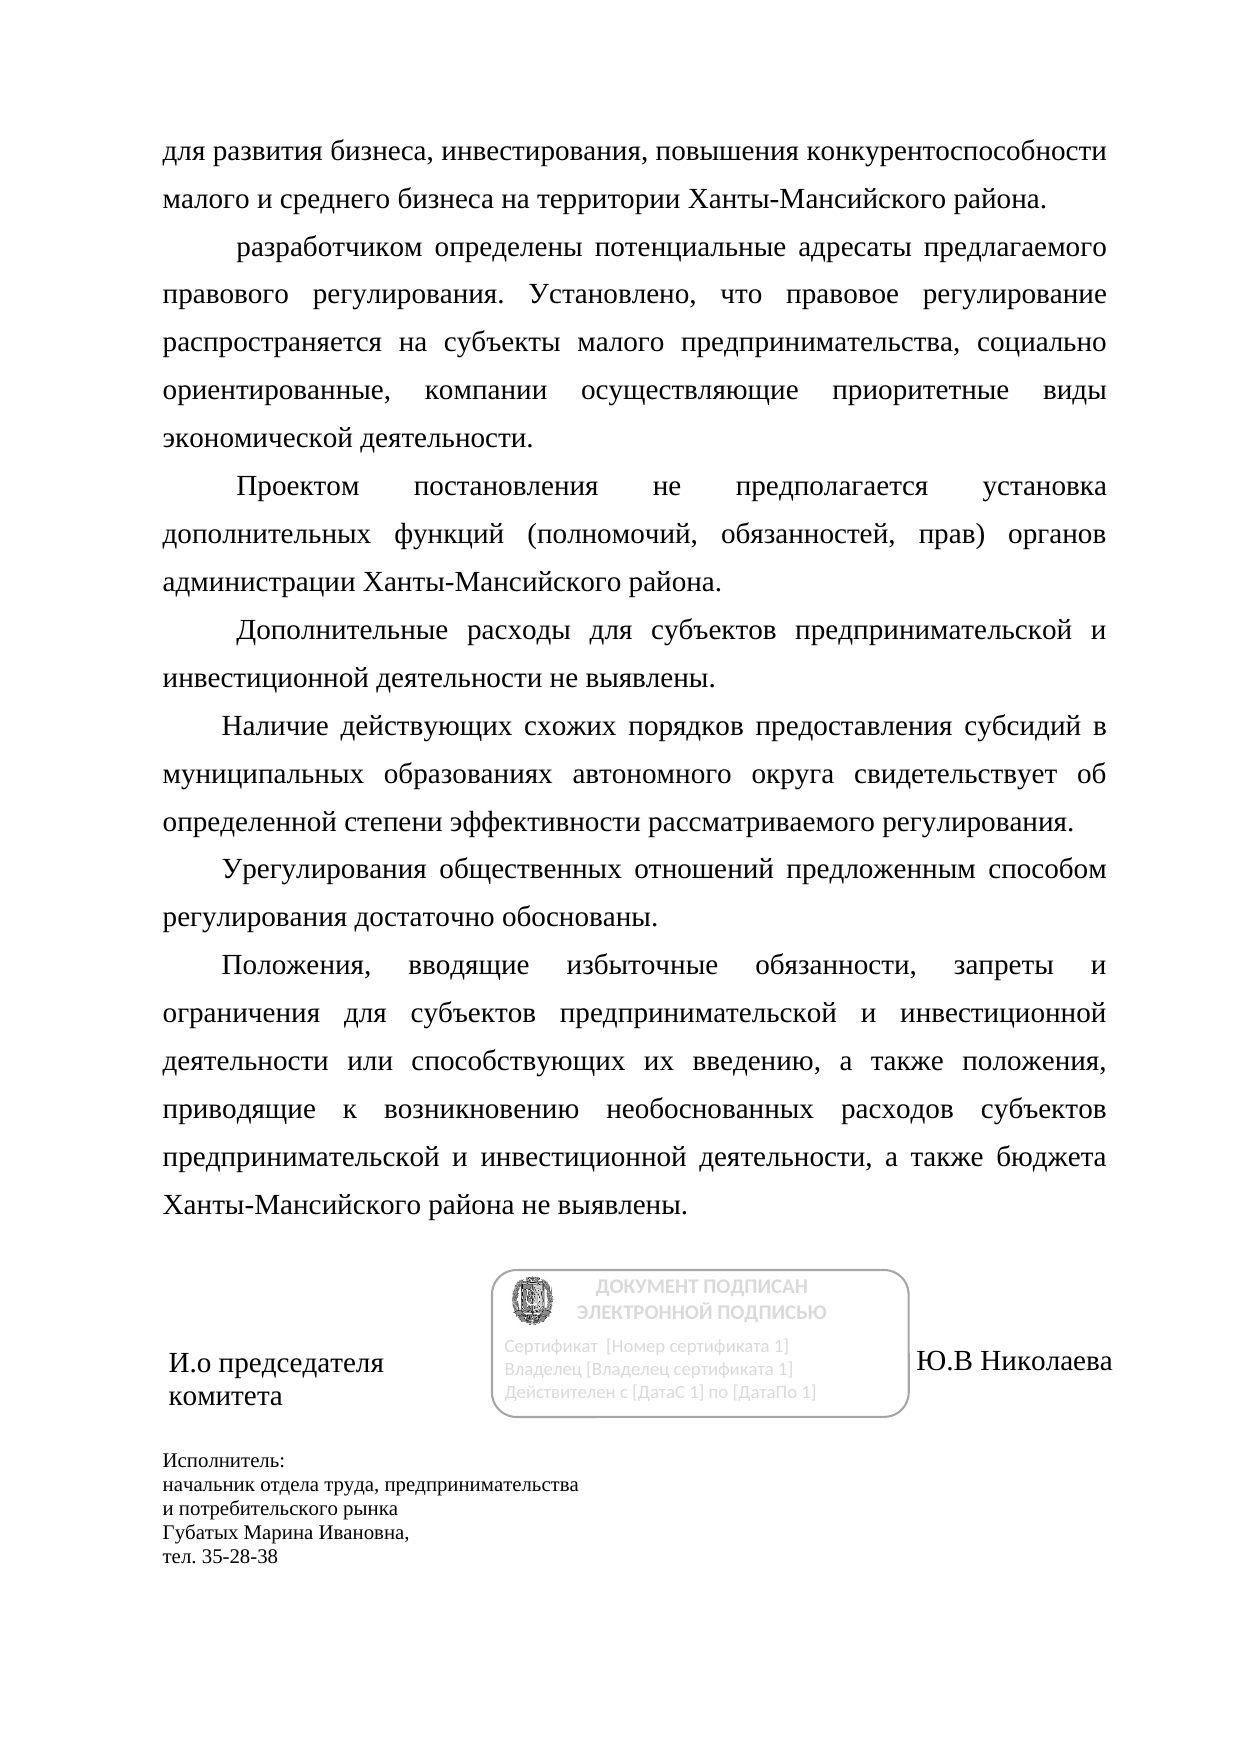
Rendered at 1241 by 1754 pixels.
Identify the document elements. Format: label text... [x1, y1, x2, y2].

text Наличие действующих схожих порядков предоставления субсидий в муниципальных образованиях автономного округа свидетельствует об определенной степени эффективности рассматриваемого регулирования. [162, 708, 1107, 837]
table_header ДОКУМЕНТ ПОДПИСАН ЭЛЕКТРОННОЙ ПОДПИСЬЮ Сертификат [Номер сертификата 1] Владелец [Владелец сертификата 1] Действителен с [ДатаС 1] по [ДатаПо 1] [499, 1274, 905, 1415]
text Положения, вводящие избыточные обязанности, запреты и ограничения для субъектов предпринимательской и инвестиционной деятельности или способствующих их введению, а также положения, приводящие к возникновению необоснованных расходов субъектов предпринимательской и инвестиционной деятельности, а также бюджета Ханты-Мансийского района не выявлены. [162, 947, 1107, 1221]
text Дополнительные расходы для субъектов предпринимательской и инвестиционной деятельности не выявлены. [162, 612, 1107, 693]
picture [510, 1275, 554, 1326]
text Проектом постановления не предполагается установка дополнительных функций (полномочий, обязанностей, прав) органов администрации Ханты-Мансийского района. [162, 468, 1107, 598]
text Урегулирования общественных отношений предложенным способом регулирования достаточно обоснованы. [162, 852, 1107, 933]
table_header И.о председателя комитета [163, 1274, 498, 1424]
text и потребительского рынка [162, 1496, 1107, 1520]
text тел. 35-28-38 [162, 1544, 1107, 1568]
text Исполнитель: [162, 1448, 1107, 1472]
table_header Ю.В Николаева [905, 1274, 1119, 1424]
text начальник отдела труда, предпринимательства [162, 1472, 1107, 1496]
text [162, 133, 1107, 214]
text разработчиком определены потенциальные адресаты предлагаемого правового регулирования. Установлено, что правовое регулирование распространяется на субъекты малого предпринимательства, социально ориентированные, компании осуществляющие приоритетные виды экономической деятельности. [162, 229, 1107, 454]
text Губатых Марина Ивановна, [162, 1520, 1107, 1544]
